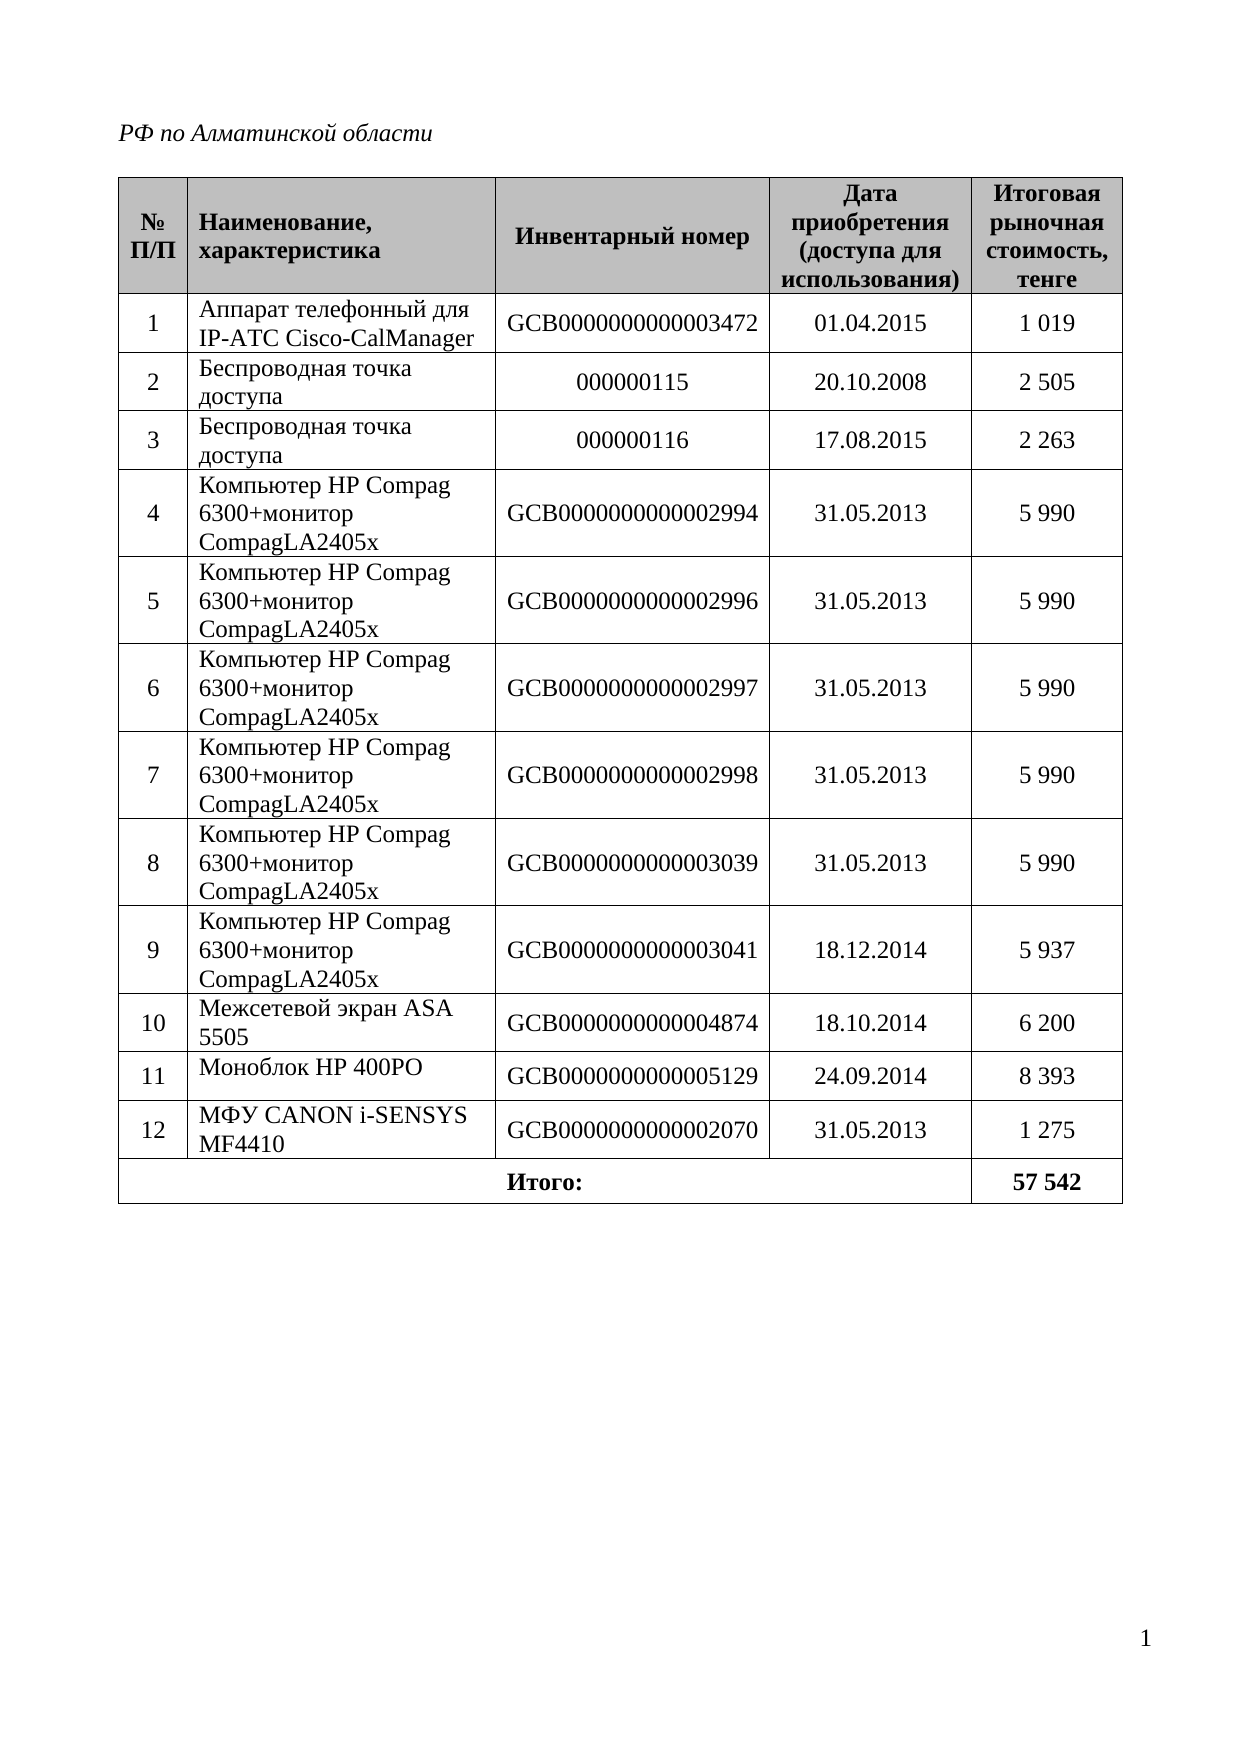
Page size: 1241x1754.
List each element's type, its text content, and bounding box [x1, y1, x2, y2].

table_cell 2 505 [972, 353, 1122, 410]
table_cell Моноблок HP 400PO [188, 1052, 495, 1099]
table_cell 2 263 [972, 411, 1122, 469]
table_cell 5 990 [972, 644, 1122, 731]
table_cell 12 [119, 1101, 187, 1158]
table_cell 6 200 [972, 994, 1122, 1051]
table_cell 1 019 [972, 294, 1122, 352]
table_cell GCB0000000000002996 [496, 557, 769, 643]
table_header Инвентарный номер [496, 178, 769, 293]
table_cell Компьютер HP Compag 6300+монитор CompagLA2405x [188, 557, 495, 643]
table_header Наименование, характеристика [188, 178, 495, 293]
table_cell 31.05.2013 [770, 470, 971, 556]
table_cell Межсетевой экран ASA 5505 [188, 994, 495, 1051]
table_cell 31.05.2013 [770, 732, 971, 818]
table_cell 18.10.2014 [770, 994, 971, 1051]
table_cell 20.10.2008 [770, 353, 971, 410]
table_cell Беспроводная точка доступа [188, 411, 495, 469]
table_cell 9 [119, 906, 187, 992]
table_header № П/П [119, 178, 187, 293]
table_cell Компьютер HP Compag 6300+монитор CompagLA2405x [188, 644, 495, 731]
table_cell 31.05.2013 [770, 819, 971, 905]
text РФ по Алматинской области [118, 118, 1152, 147]
table_cell 4 [119, 470, 187, 556]
table_cell 10 [119, 994, 187, 1051]
table_cell Компьютер HP Compag 6300+монитор CompagLA2405x [188, 732, 495, 818]
table_cell 5 990 [972, 470, 1122, 556]
table_cell 7 [119, 732, 187, 818]
table_cell 6 [119, 644, 187, 731]
table_cell 1 [119, 294, 187, 352]
table_cell 8 393 [972, 1052, 1122, 1099]
table_cell 1 275 [972, 1101, 1122, 1158]
table_header Дата приобретения (доступа для использования) [770, 178, 971, 293]
table_cell 5 [119, 557, 187, 643]
table_cell 57 542 [972, 1159, 1122, 1203]
table_cell 5 937 [972, 906, 1122, 992]
table_cell 31.05.2013 [770, 1101, 971, 1158]
table_cell GCB0000000000003041 [496, 906, 769, 992]
table_cell GCB0000000000002070 [496, 1101, 769, 1158]
table_header Итоговая рыночная стоимость, тенге [972, 178, 1122, 293]
table_cell Аппарат телефонный для IP-АТС Cisco-CalManager [188, 294, 495, 352]
table_cell GCB0000000000002998 [496, 732, 769, 818]
table_cell 2 [119, 353, 187, 410]
table_cell 31.05.2013 [770, 557, 971, 643]
table_cell 5 990 [972, 732, 1122, 818]
table_cell 5 990 [972, 557, 1122, 643]
table_cell 18.12.2014 [770, 906, 971, 992]
table_cell Итого: [119, 1159, 971, 1203]
table_cell GCB0000000000002997 [496, 644, 769, 731]
table_cell Компьютер HP Compag 6300+монитор CompagLA2405x [188, 819, 495, 905]
table_cell Компьютер HP Compag 6300+монитор CompagLA2405x [188, 906, 495, 992]
table_cell 11 [119, 1052, 187, 1099]
table_cell 000000116 [496, 411, 769, 469]
table_cell 24.09.2014 [770, 1052, 971, 1099]
table_cell GCB0000000000003039 [496, 819, 769, 905]
table_cell МФУ CANON i-SENSYS MF4410 [188, 1101, 495, 1158]
table_cell 000000115 [496, 353, 769, 410]
table_cell GCB0000000000003472 [496, 294, 769, 352]
table_cell GCB0000000000004874 [496, 994, 769, 1051]
table_cell 31.05.2013 [770, 644, 971, 731]
table_cell 5 990 [972, 819, 1122, 905]
table_cell Компьютер HP Compag 6300+монитор CompagLA2405x [188, 470, 495, 556]
table_cell Беспроводная точка доступа [188, 353, 495, 410]
table_cell 8 [119, 819, 187, 905]
table_cell 3 [119, 411, 187, 469]
table_cell 17.08.2015 [770, 411, 971, 469]
table_cell GCB0000000000002994 [496, 470, 769, 556]
table_cell 01.04.2015 [770, 294, 971, 352]
table_cell GCB0000000000005129 [496, 1052, 769, 1099]
